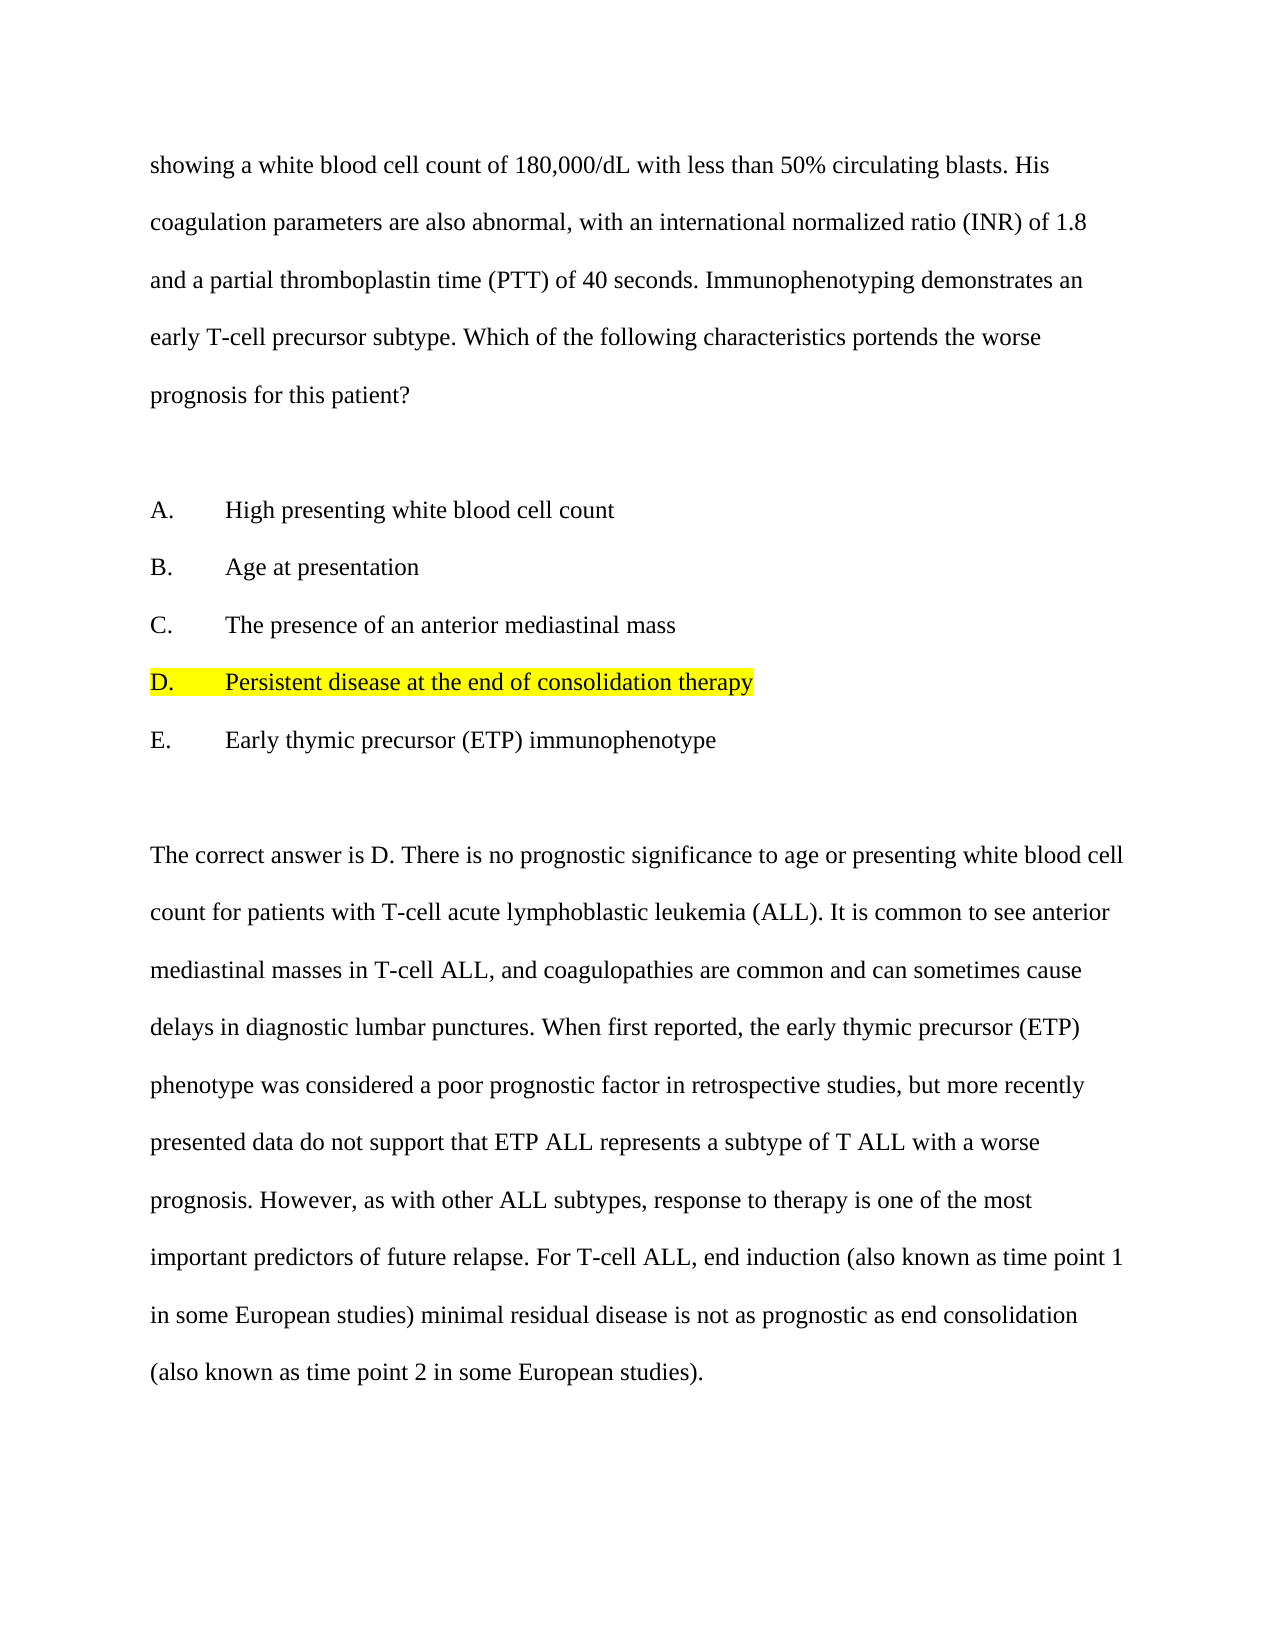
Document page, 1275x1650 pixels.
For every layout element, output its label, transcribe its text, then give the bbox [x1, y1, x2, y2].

text A. High presenting white blood cell count [150, 495, 1125, 524]
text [150, 150, 1125, 409]
text The correct answer is D. There is no prognostic significance to age or presenting white blood cell count for patients with T-cell acute lymphoblastic leukemia (ALL). It is common to see anterior mediastinal masses in T-cell ALL, and coagulopathies are common and can sometimes cause delays in diagnostic lumbar punctures. When first reported, the early thymic precursor (ETP) phenotype was considered a poor prognostic factor in retrospective studies, but more recently presented data do not support that ETP ALL represents a subtype of T ALL with a worse prognosis. However, as with other ALL subtypes, response to therapy is one of the most important predictors of future relapse. For T-cell ALL, end induction (also known as time point 1 in some European studies) minimal residual disease is not as prognostic as end consolidation (also known as time point 2 in some European studies). [150, 840, 1125, 1386]
text D. Persistent disease at the end of consolidation therapy [150, 667, 1125, 696]
text C. The presence of an anterior mediastinal mass [150, 610, 1125, 639]
text E. Early thymic precursor (ETP) immunophenotype [150, 725, 1125, 754]
text B. Age at presentation [150, 552, 1125, 581]
